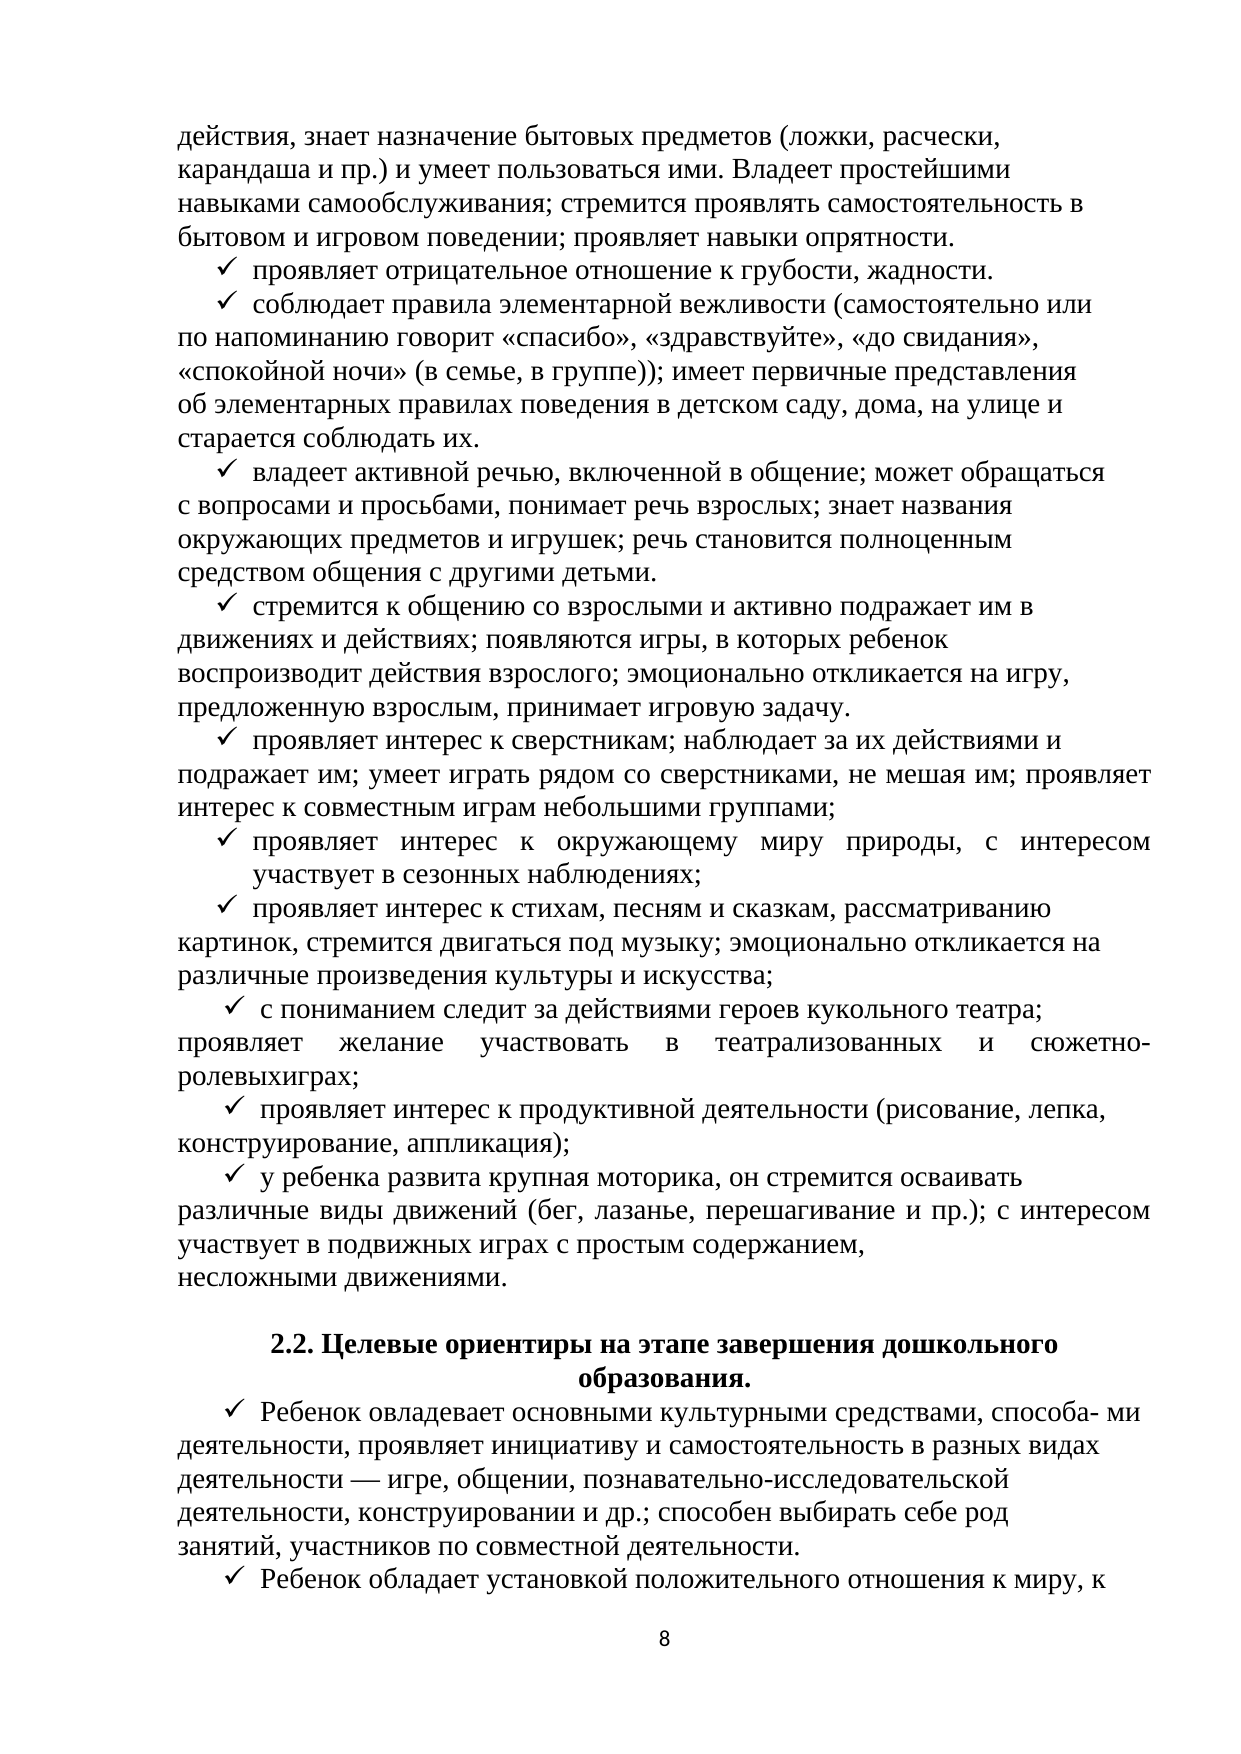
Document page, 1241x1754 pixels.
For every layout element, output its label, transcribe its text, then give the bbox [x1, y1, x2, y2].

text различные произведения культуры и искусства; [177, 957, 1152, 991]
list владеет активной речью, включенной в общение; может обращаться [215, 454, 1152, 487]
text конструирование, аппликация); [177, 1125, 1152, 1159]
text средством общения с другими детьми. [177, 554, 1152, 588]
text «спокойной ночи» (в семье, в группе)); имеет первичные представления [177, 353, 1152, 387]
text движениях и действиях; появляются игры, в которых ребенок [177, 622, 1152, 655]
text 2.2. Целевые ориентиры на этапе завершения дошкольного [177, 1327, 1152, 1360]
list стремится к общению со взрослыми и активно подражает им в [215, 588, 1152, 622]
list проявляет отрицательное отношение к грубости, жадности. [215, 252, 1152, 286]
list Ребенок овладевает основными культурными средствами, способа- ми [222, 1394, 1152, 1427]
text об элементарных правилах поведения в детском саду, дома, на улице и [177, 387, 1152, 420]
list проявляет интерес к стихам, песням и сказкам, рассматриванию [215, 890, 1152, 924]
text с вопросами и просьбами, понимает речь взрослых; знает названия [177, 487, 1152, 521]
text проявляет желание участвовать в театрализованных и сюжетно-ролевыхиграх; [177, 1024, 1152, 1092]
text навыками самообслуживания; стремится проявлять самостоятельность в [177, 185, 1152, 219]
text картинок, стремится двигаться под музыку; эмоционально откликается на [177, 924, 1152, 957]
text деятельности, конструировании и др.; способен выбирать себе род [177, 1494, 1152, 1528]
list проявляет интерес к сверстникам; наблюдает за их действиями и [215, 722, 1152, 756]
list с пониманием следит за действиями героев кукольного театра; [222, 991, 1152, 1024]
text различные виды движений (бег, лазанье, перешагивание и пр.); с интересом участвует в подвижных играх с простым содержанием, [177, 1192, 1152, 1259]
list проявляет интерес к окружающему миру природы, с интересом участвует в сезонных наблюдениях; [215, 823, 1152, 890]
text деятельности — игре, общении, познавательно-исследовательской [177, 1461, 1152, 1494]
text деятельности, проявляет инициативу и самостоятельность в разных видах [177, 1427, 1152, 1461]
list проявляет интерес к продуктивной деятельности (рисование, лепка, [222, 1092, 1152, 1125]
text старается соблюдать их. [177, 420, 1152, 454]
list у ребенка развита крупная моторика, он стремится осваивать [222, 1159, 1152, 1192]
text предложенную взрослым, принимает игровую задачу. [177, 689, 1152, 722]
text несложными движениями. [177, 1259, 1152, 1293]
text по напоминанию говорит «спасибо», «здравствуйте», «до свидания», [177, 319, 1152, 353]
text окружающих предметов и игрушек; речь становится полноценным [177, 521, 1152, 554]
text воспроизводит действия взрослого; эмоционально откликается на игру, [177, 655, 1152, 689]
text бытовом и игровом поведении; проявляет навыки опрятности. [177, 219, 1152, 252]
text действия, знает назначение бытовых предметов (ложки, расчески, [177, 118, 1152, 152]
text подражает им; умеет играть рядом со сверстниками, не мешая им; проявляет интерес к совместным играм небольшими группами; [177, 756, 1152, 823]
text образования. [177, 1360, 1152, 1394]
text занятий, участников по совместной деятельности. [177, 1528, 1152, 1562]
text карандаша и пр.) и умеет пользоваться ими. Владеет простейшими [177, 152, 1152, 185]
list соблюдает правила элементарной вежливости (самостоятельно или [215, 286, 1152, 319]
list Ребенок обладает установкой положительного отношения к миру, к [222, 1562, 1152, 1595]
